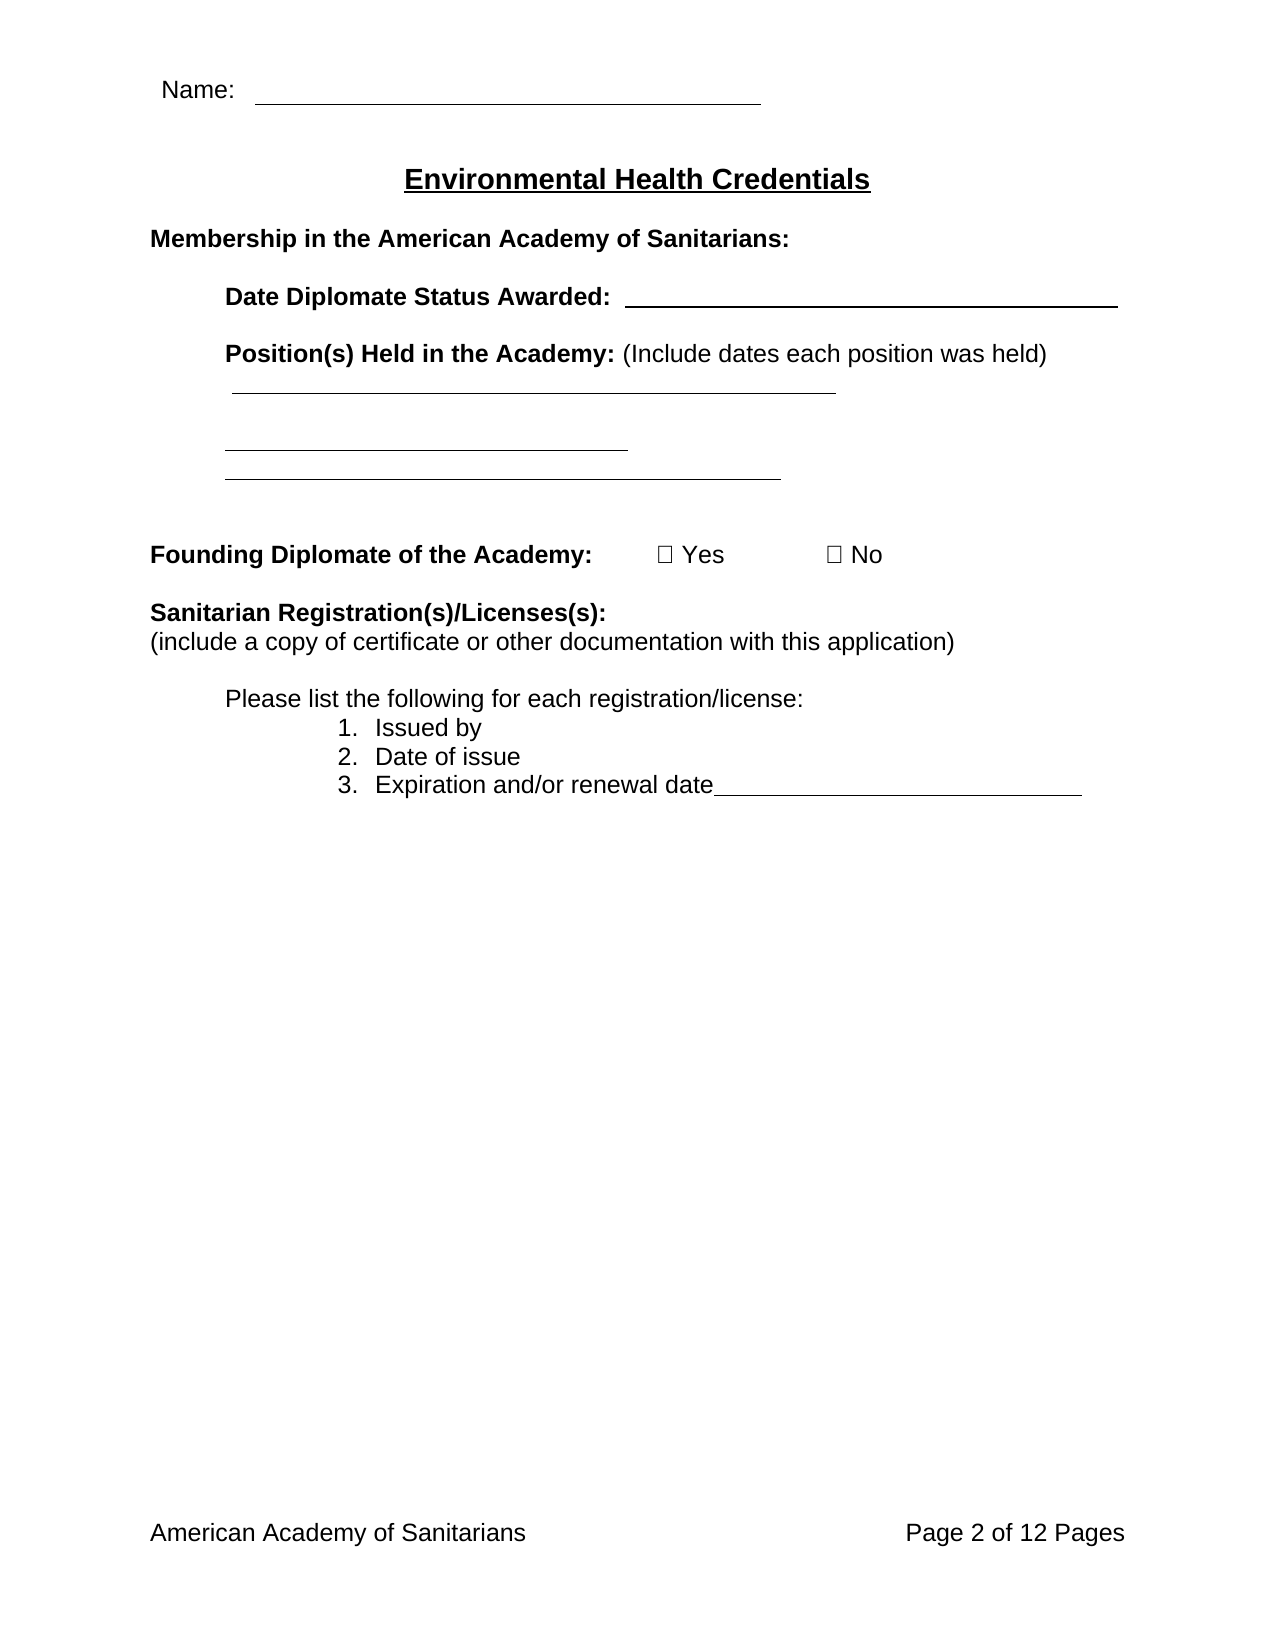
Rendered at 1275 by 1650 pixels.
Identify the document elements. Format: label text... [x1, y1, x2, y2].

list Expiration and/or renewal date [337, 770, 1125, 799]
text Date Diplomate Status Awarded: [150, 282, 1125, 310]
text Position(s) Held in the Academy: (Include dates each position was held) [150, 339, 1125, 368]
text Environmental Health Credentials [150, 162, 1125, 195]
text Please list the following for each registration/license: [150, 684, 1125, 713]
text Membership in the American Academy of Sanitarians: [150, 224, 1125, 253]
text Sanitarian Registration(s)/Licenses(s): [150, 598, 1125, 627]
list Date of issue [337, 742, 1125, 770]
text Founding Diplomate of the Academy:  Yes  No [150, 540, 1125, 569]
list Issued by [337, 713, 1125, 742]
text (include a copy of certificate or other documentation with this application) [150, 627, 1125, 655]
